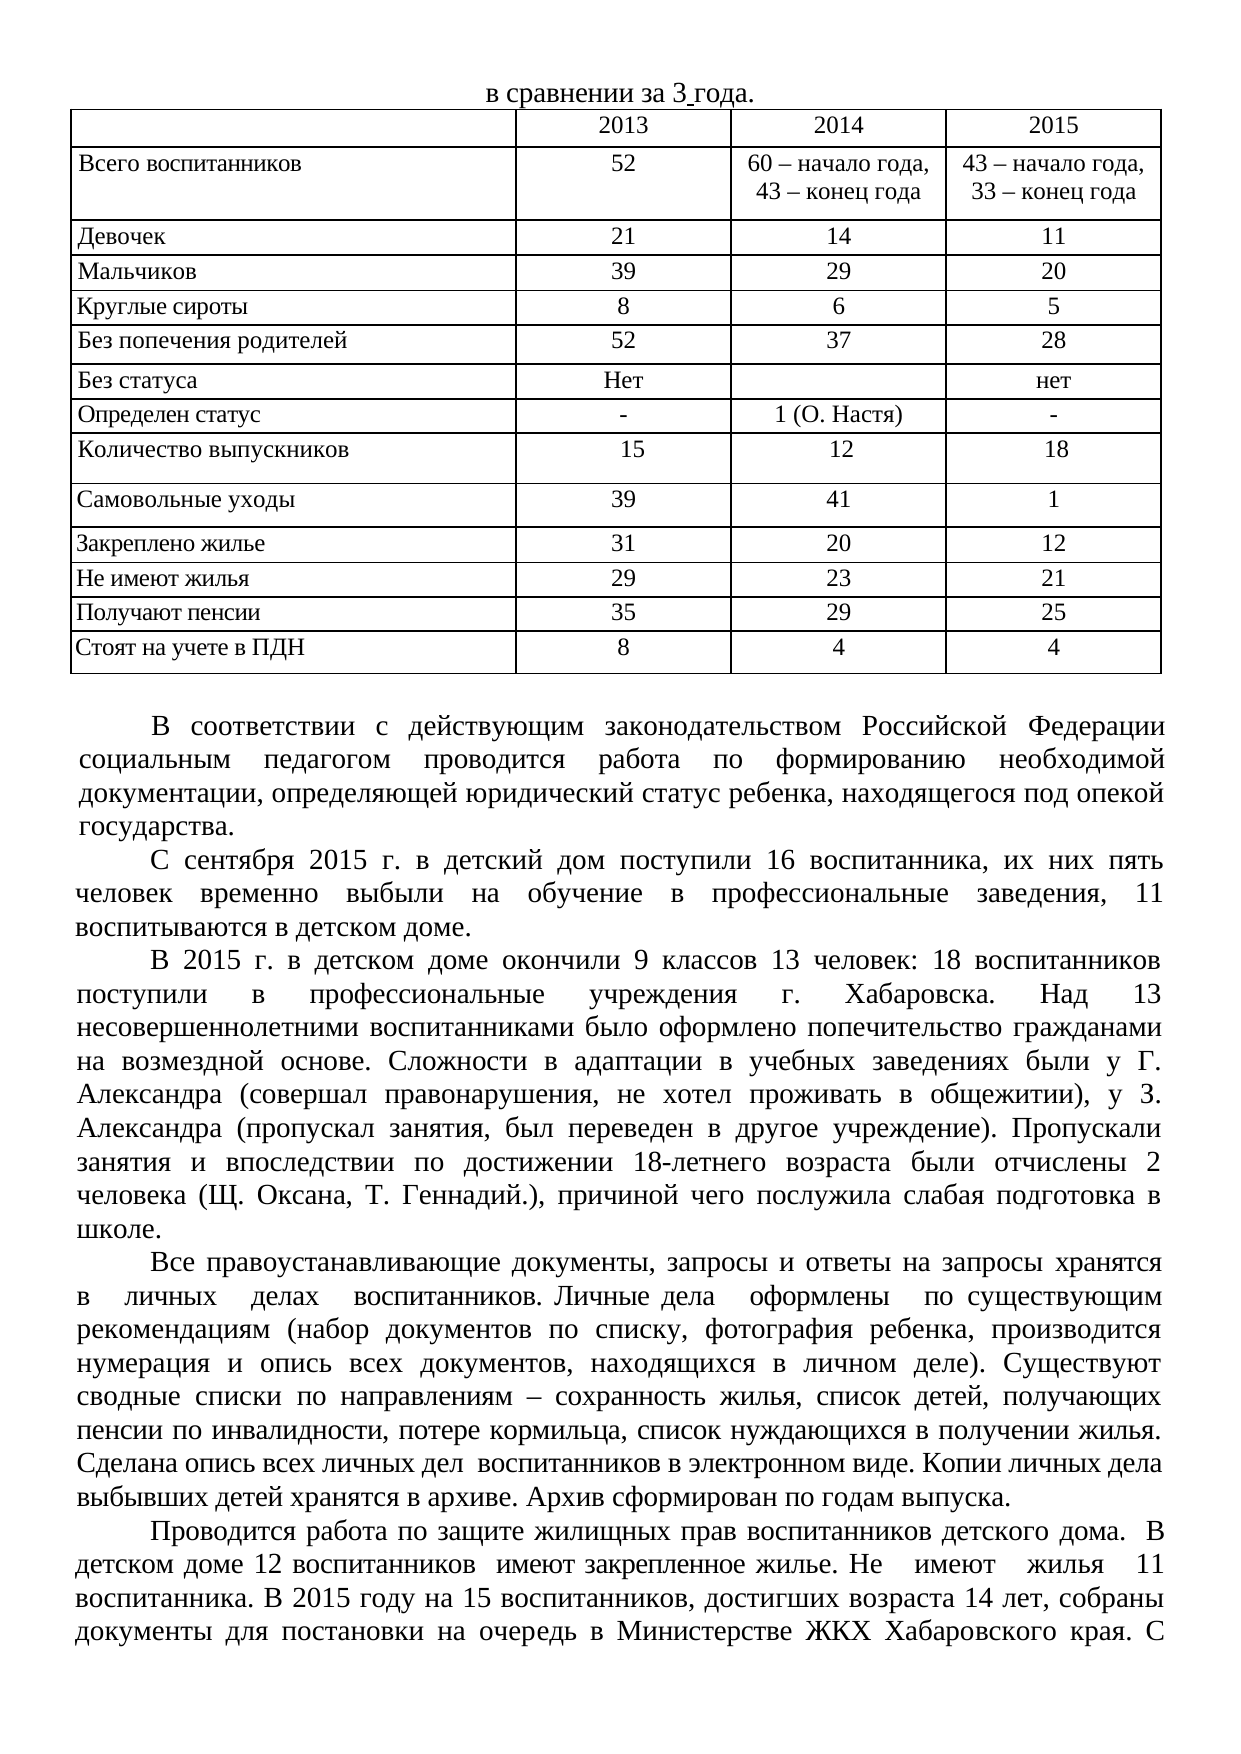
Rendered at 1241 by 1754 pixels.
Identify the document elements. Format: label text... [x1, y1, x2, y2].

table_cell Закреплено жилье [72, 528, 515, 561]
table_cell 39 [517, 256, 730, 289]
table_cell 25 [947, 598, 1160, 630]
table_cell Стоят на учете в ПДН [72, 632, 515, 673]
table_cell 1 [947, 484, 1160, 526]
table_header 2015 [947, 110, 1160, 146]
table_header 2013 [517, 110, 730, 146]
table_cell 1 (О. Настя) [732, 400, 945, 432]
table_cell Не имеют жилья [72, 563, 515, 596]
table_cell 20 [732, 528, 945, 561]
table_cell 29 [732, 256, 945, 289]
text В 2015 г. в детском доме окончили 9 классов 13 человек: 18 воспитанников поступили в профессиональные учреждения г. Хабаровска. Над 13 несовершеннолетними воспитанниками было оформлено попечительство гражданами на возмездной основе. Сложности в адаптации в учебных заведениях были у Г. Александра (совершал правонарушения, не хотел проживать в общежитии), у З. Александра (пропускал занятия, был переведен в другое учреждение). Пропускали занятия и впоследствии по достижении 18-летнего возраста были отчислены 2 человека (Щ. Оксана, Т. Геннадий.), причиной чего послужила слабая подготовка в школе. [76, 942, 1162, 1244]
table_header [72, 110, 515, 146]
table_cell 29 [517, 563, 730, 596]
table_cell Всего воспитанников [72, 148, 515, 219]
table_cell 23 [732, 563, 945, 596]
table_cell 28 [947, 326, 1160, 363]
table_cell - [947, 400, 1160, 432]
table_cell 41 [732, 484, 945, 526]
table_cell 15 [517, 434, 730, 482]
table_cell Получают пенсии [72, 598, 515, 630]
table_cell 31 [517, 528, 730, 561]
table_cell 21 [517, 221, 730, 254]
table_cell 12 [732, 434, 945, 482]
table_cell Количество выпускников [72, 434, 515, 482]
table_cell Мальчиков [72, 256, 515, 289]
table_header 2014 [732, 110, 945, 146]
text Все правоустанавливающие документы, запросы и ответы на запросы хранятся в личных делах воспитанников. Личные дела оформлены по существующим рекомендациям (набор документов по списку, фотография ребенка, производится нумерация и опись всех документов, находящихся в личном деле). Существуют сводные списки по направлениям – сохранность жилья, список детей, получающих пенсии по инвалидности, потере кормильца, список нуждающихся в получении жилья. Сделана опись всех личных дел воспитанников в электронном виде. Копии личных дела выбывших детей хранятся в архиве. Архив сформирован по годам выпуска. [76, 1244, 1162, 1513]
table_cell 5 [947, 291, 1160, 324]
table_cell 39 [517, 484, 730, 526]
table_cell 37 [732, 326, 945, 363]
table_cell 12 [947, 528, 1160, 561]
table_cell 52 [517, 148, 730, 219]
text С сентября 2015 г. в детский дом поступили 16 воспитанника, их них пять человек временно выбыли на обучение в профессиональные заведения, 11 воспитываются в детском доме. [75, 842, 1165, 942]
text В соответствии с действующим законодательством Российской Федерации социальным педагогом проводится работа по формированию необходимой документации, определяющей юридический статус ребенка, находящегося под опекой государства. [79, 708, 1165, 842]
table_cell 6 [732, 291, 945, 324]
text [75, 1513, 1165, 1647]
table_cell 11 [947, 221, 1160, 254]
table_cell 35 [517, 598, 730, 630]
table_cell 20 [947, 256, 1160, 289]
table_cell 60 – начало года, 43 – конец года [732, 148, 945, 219]
table_cell 8 [517, 291, 730, 324]
table_cell Девочек [72, 221, 515, 254]
table_cell [732, 365, 945, 398]
table_cell Определен статус [72, 400, 515, 432]
table_cell Без статуса [72, 365, 515, 398]
table_cell 4 [732, 632, 945, 673]
table_cell Нет [517, 365, 730, 398]
table_cell - [517, 400, 730, 432]
table_cell 4 [947, 632, 1160, 673]
table_cell нет [947, 365, 1160, 398]
table_cell 43 – начало года, 33 – конец года [947, 148, 1160, 219]
text в сравнении за 3 года. [75, 75, 1165, 108]
table_cell Круглые сироты [72, 291, 515, 324]
table_cell 29 [732, 598, 945, 630]
table_cell 8 [517, 632, 730, 673]
table_cell 21 [947, 563, 1160, 596]
table_cell 18 [947, 434, 1160, 482]
table_cell 52 [517, 326, 730, 363]
table_cell Самовольные уходы [72, 484, 515, 526]
table_cell 14 [732, 221, 945, 254]
table_cell Без попечения родителей [72, 326, 515, 363]
